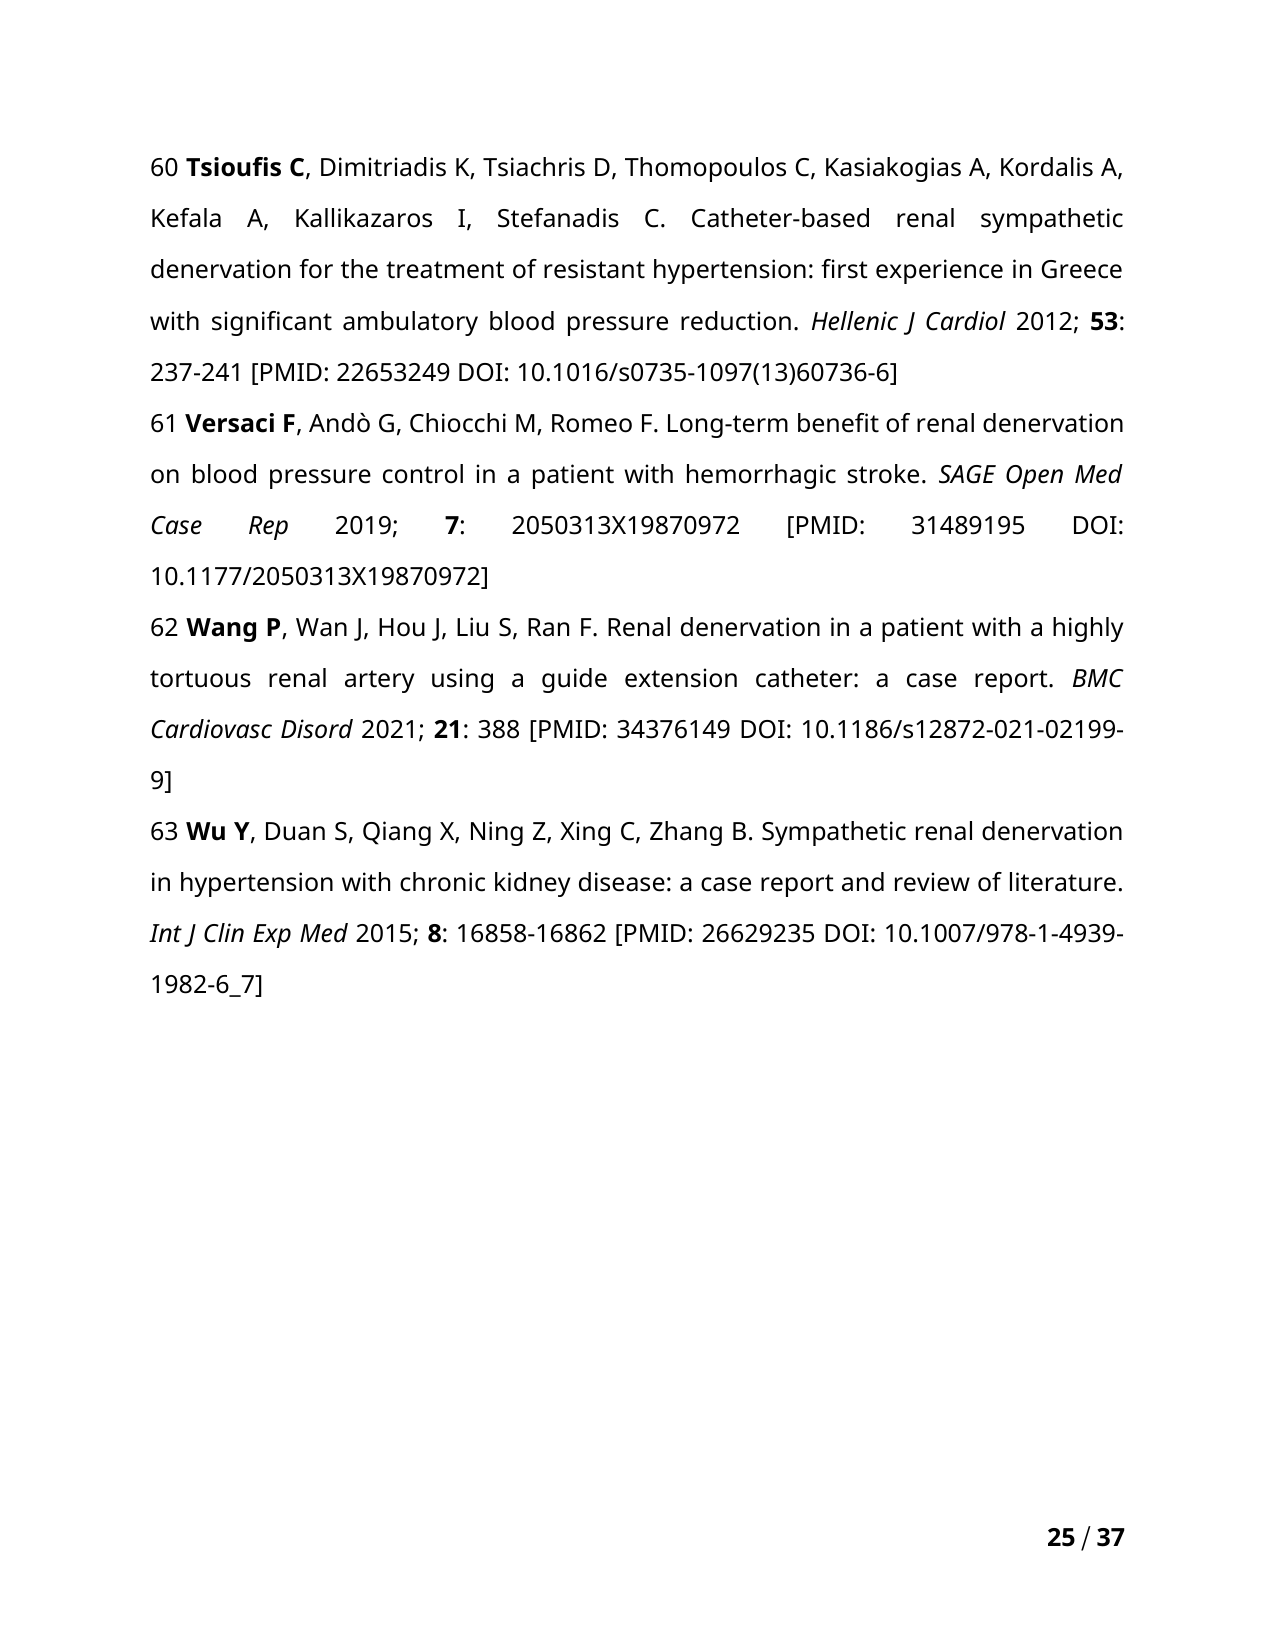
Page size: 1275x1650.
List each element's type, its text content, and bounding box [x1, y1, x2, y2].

text 61 Versaci F, Andò G, Chiocchi M, Romeo F. Long-term benefit of renal denervation on blood pressure control in a patient with hemorrhagic stroke. SAGE Open Med Case Rep 2019; 7: 2050313X19870972 [PMID: 31489195 DOI: 10.1177/2050313X19870972] [150, 405, 1125, 592]
text 63 Wu Y, Duan S, Qiang X, Ning Z, Xing C, Zhang B. Sympathetic renal denervation in hypertension with chronic kidney disease: a case report and review of literature. Int J Clin Exp Med 2015; 8: 16858-16862 [PMID: 26629235 DOI: 10.1007/978-1-4939-1982-6_7] [150, 813, 1125, 1001]
text 62 Wang P, Wan J, Hou J, Liu S, Ran F. Renal denervation in a patient with a highly tortuous renal artery using a guide extension catheter: a case report. BMC Cardiovasc Disord 2021; 21: 388 [PMID: 34376149 DOI: 10.1186/s12872-021-02199-9] [150, 609, 1125, 797]
text 60 Tsioufis C, Dimitriadis K, Tsiachris D, Thomopoulos C, Kasiakogias A, Kordalis A, Kefala A, Kallikazaros I, Stefanadis C. Catheter-based renal sympathetic denervation for the treatment of resistant hypertension: first experience in Greece with significant ambulatory blood pressure reduction. Hellenic J Cardiol 2012; 53: 237-241 [PMID: 22653249 DOI: 10.1016/s0735-1097(13)60736-6] [150, 150, 1125, 388]
